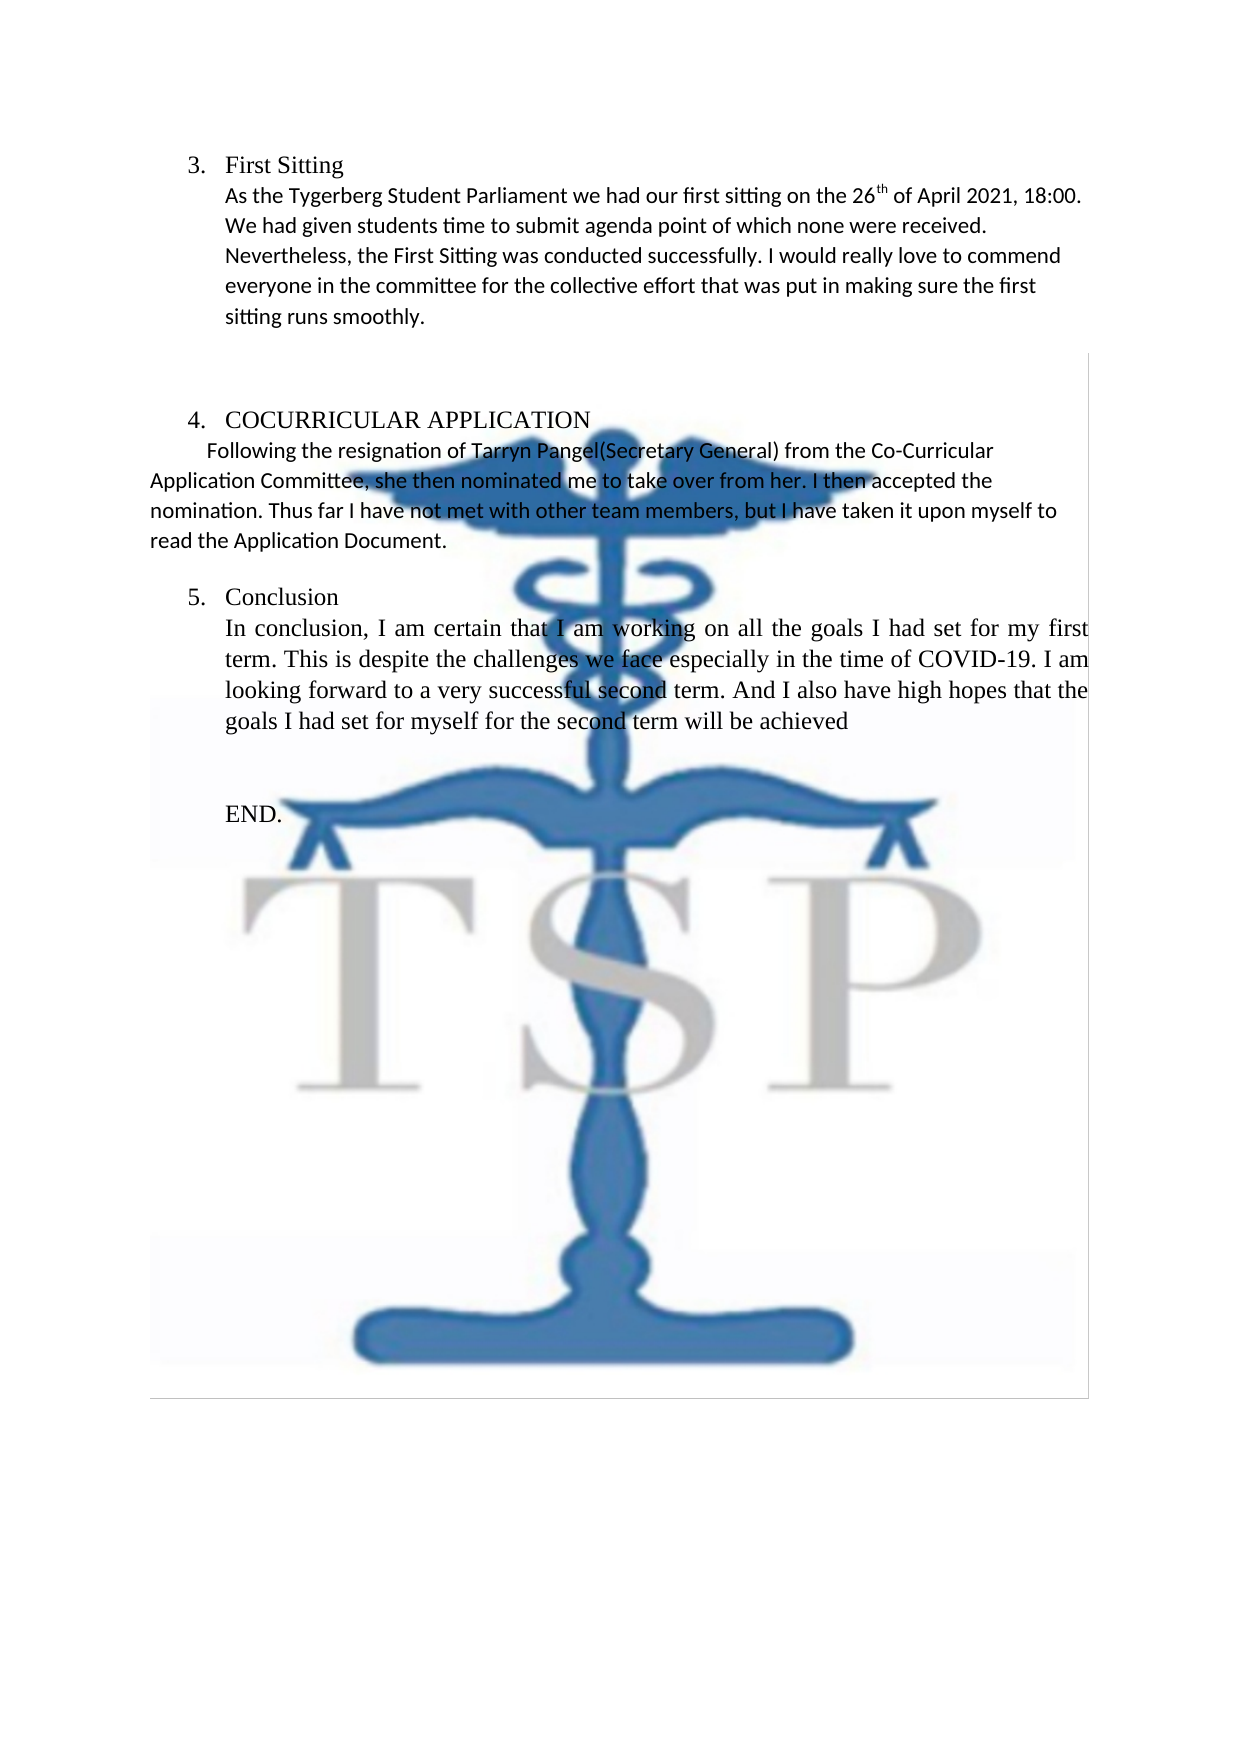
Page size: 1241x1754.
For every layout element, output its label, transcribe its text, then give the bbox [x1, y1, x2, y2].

text Following the resignation of Tarryn Pangel(Secretary General) from the Co-Curricular Application Committee, she then nominated me to take over from her. I then accepted the nomination. Thus far I have not met with other team members, but I have taken it upon myself to read the Application Document. [150, 436, 1090, 554]
list In conclusion, I am certain that I am working on all the goals I had set for my first term. This is despite the challenges we face especially in the time of COVID-19. I am looking forward to a very successful second term. And I also have high hopes that the goals I had set for myself for the second term will be achieved [225, 613, 1090, 734]
subtitle First Sitting [187, 150, 1090, 179]
subtitle COCURRICULAR APPLICATION [187, 405, 1090, 433]
text As the Tygerberg Student Parliament we had our first sitting on the 26th of April 2021, 18:00. We had given students time to submit agenda point of which none were received. Nevertheless, the First Sitting was conducted successfully. I would really love to commend everyone in the committee for the collective effort that was put in making sure the first sitting runs smoothly. [225, 181, 1090, 330]
list END. [225, 799, 1090, 828]
subtitle Conclusion [187, 582, 1090, 610]
picture [150, 554, 1090, 1401]
picture [150, 353, 1090, 436]
